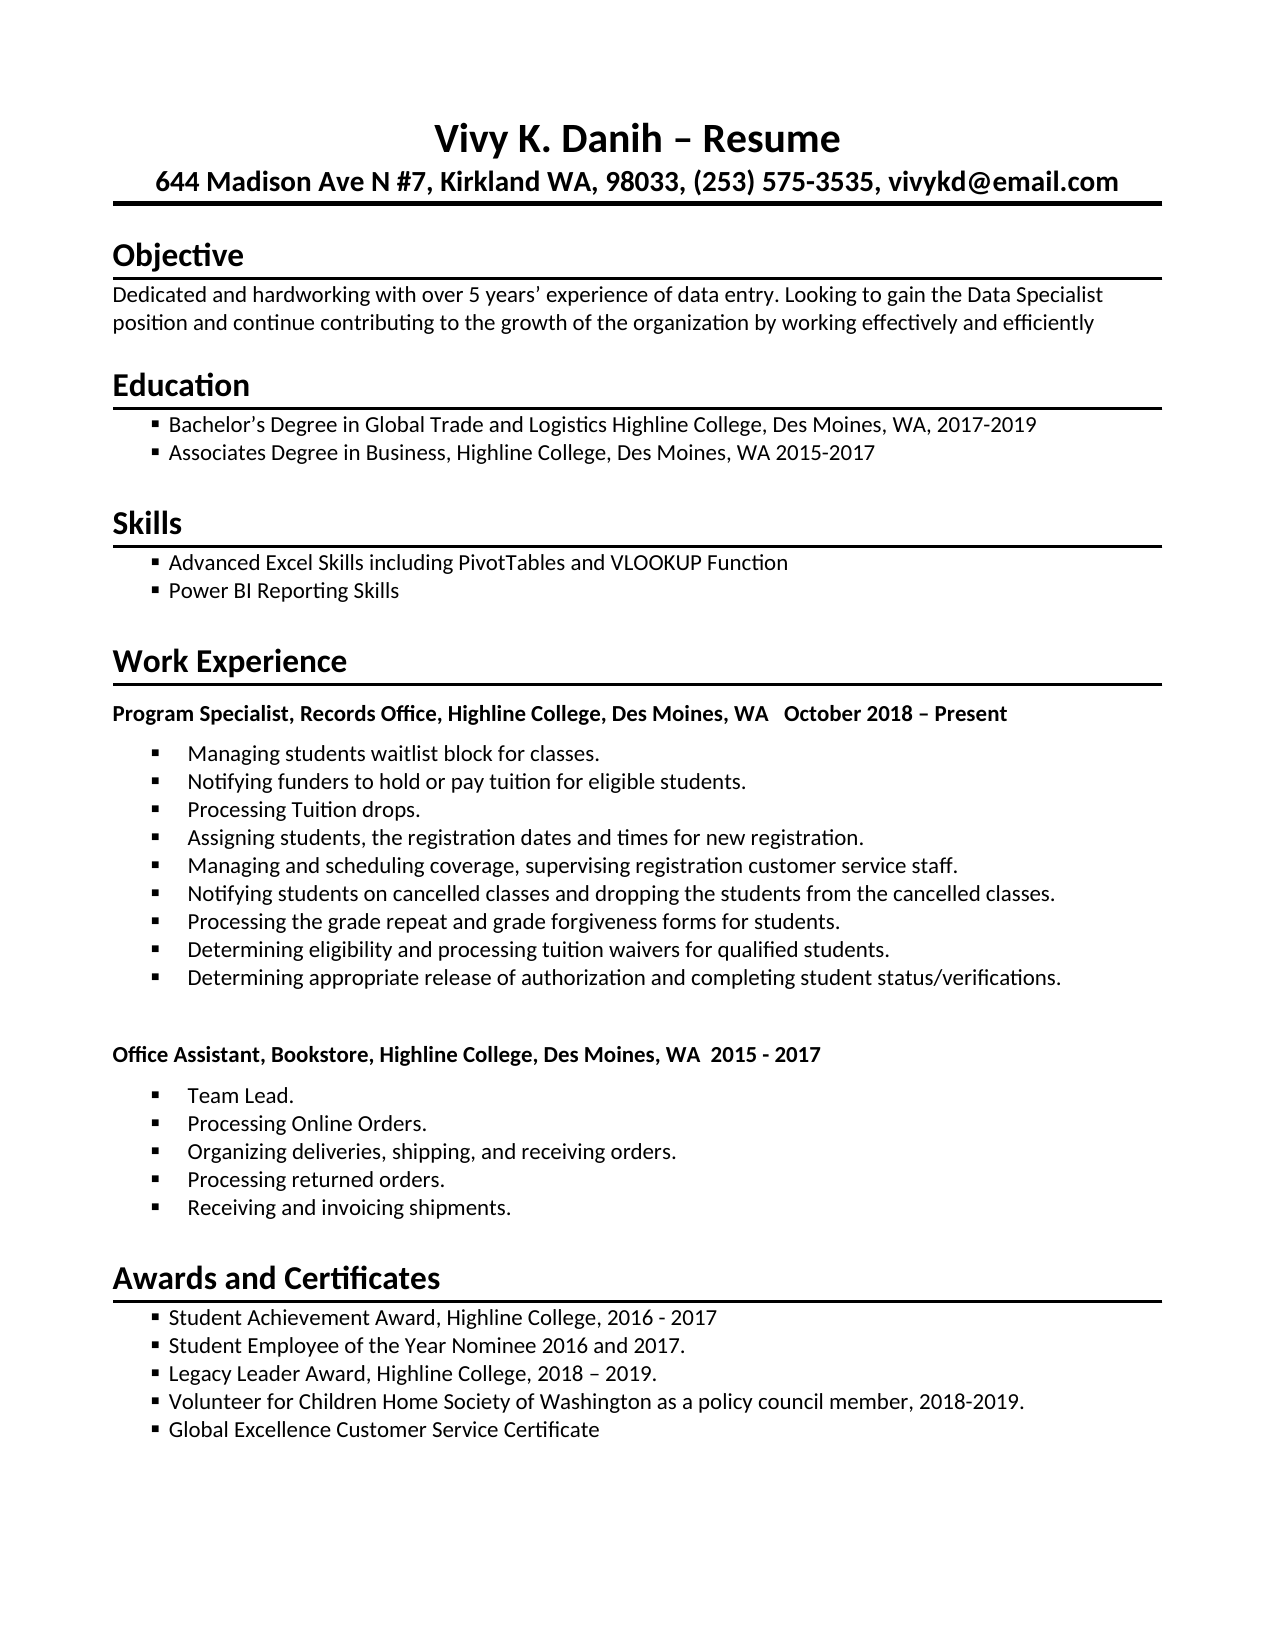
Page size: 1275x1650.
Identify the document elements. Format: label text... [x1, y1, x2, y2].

list Managing and scheduling coverage, supervising registration customer service staff. [150, 851, 1162, 879]
list Processing Tuition drops. [150, 795, 1162, 823]
text Work Experience [112, 640, 1162, 686]
text Office Assistant, Bookstore, Highline College, Des Moines, WA 2015 - 2017 [112, 1040, 1162, 1068]
text Skills [112, 502, 1162, 548]
list Notifying funders to hold or pay tuition for eligible students. [150, 767, 1162, 795]
list Volunteer for Children Home Society of Washington as a policy council member, 2018-2019. [150, 1387, 1162, 1415]
list Processing the grade repeat and grade forgiveness forms for students. [150, 907, 1162, 936]
list Global Excellence Customer Service Certificate [150, 1415, 1162, 1443]
list Organizing deliveries, shipping, and receiving orders. [150, 1137, 1162, 1165]
list Managing students waitlist block for classes. [150, 739, 1162, 767]
text Education [112, 364, 1162, 410]
list Bachelor’s Degree in Global Trade and Logistics Highline College, Des Moines, WA, 2017-2019 [150, 410, 1162, 438]
text Program Specialist, Records Office, Highline College, Des Moines, WA October 2018 – Present [112, 699, 1162, 727]
list Determining eligibility and processing tuition waivers for qualified students. [150, 936, 1162, 963]
text Objective [112, 234, 1162, 280]
list Advanced Excel Skills including PivotTables and VLOOKUP Function [150, 548, 1162, 576]
list Power BI Reporting Skills [150, 576, 1162, 604]
list Student Achievement Award, Highline College, 2016 - 2017 [150, 1303, 1162, 1331]
list Assigning students, the registration dates and times for new registration. [150, 823, 1162, 851]
list Team Lead. [150, 1081, 1162, 1109]
list Student Employee of the Year Nominee 2016 and 2017. [150, 1331, 1162, 1359]
text 644 Madison Ave N #7, Kirkland WA, 98033, (253) 575-3535, vivykd@email.com [112, 163, 1162, 206]
text Awards and Certificates [112, 1257, 1162, 1303]
text Vivy K. Danih – Resume [112, 112, 1162, 163]
list Processing returned orders. [150, 1165, 1162, 1193]
list Notifying students on cancelled classes and dropping the students from the cancelled classes. [150, 879, 1162, 907]
text Dedicated and hardworking with over 5 years’ experience of data entry. Looking to gain the Data Specialist position and continue contributing to the growth of the organization by working effectively and efficiently [112, 280, 1162, 336]
list Associates Degree in Business, Highline College, Des Moines, WA 2015-2017 [150, 438, 1162, 466]
list Determining appropriate release of authorization and completing student status/verifications. [150, 963, 1162, 992]
list Receiving and invoicing shipments. [150, 1193, 1162, 1221]
list Legacy Leader Award, Highline College, 2018 – 2019. [150, 1359, 1162, 1387]
list Processing Online Orders. [150, 1109, 1162, 1137]
